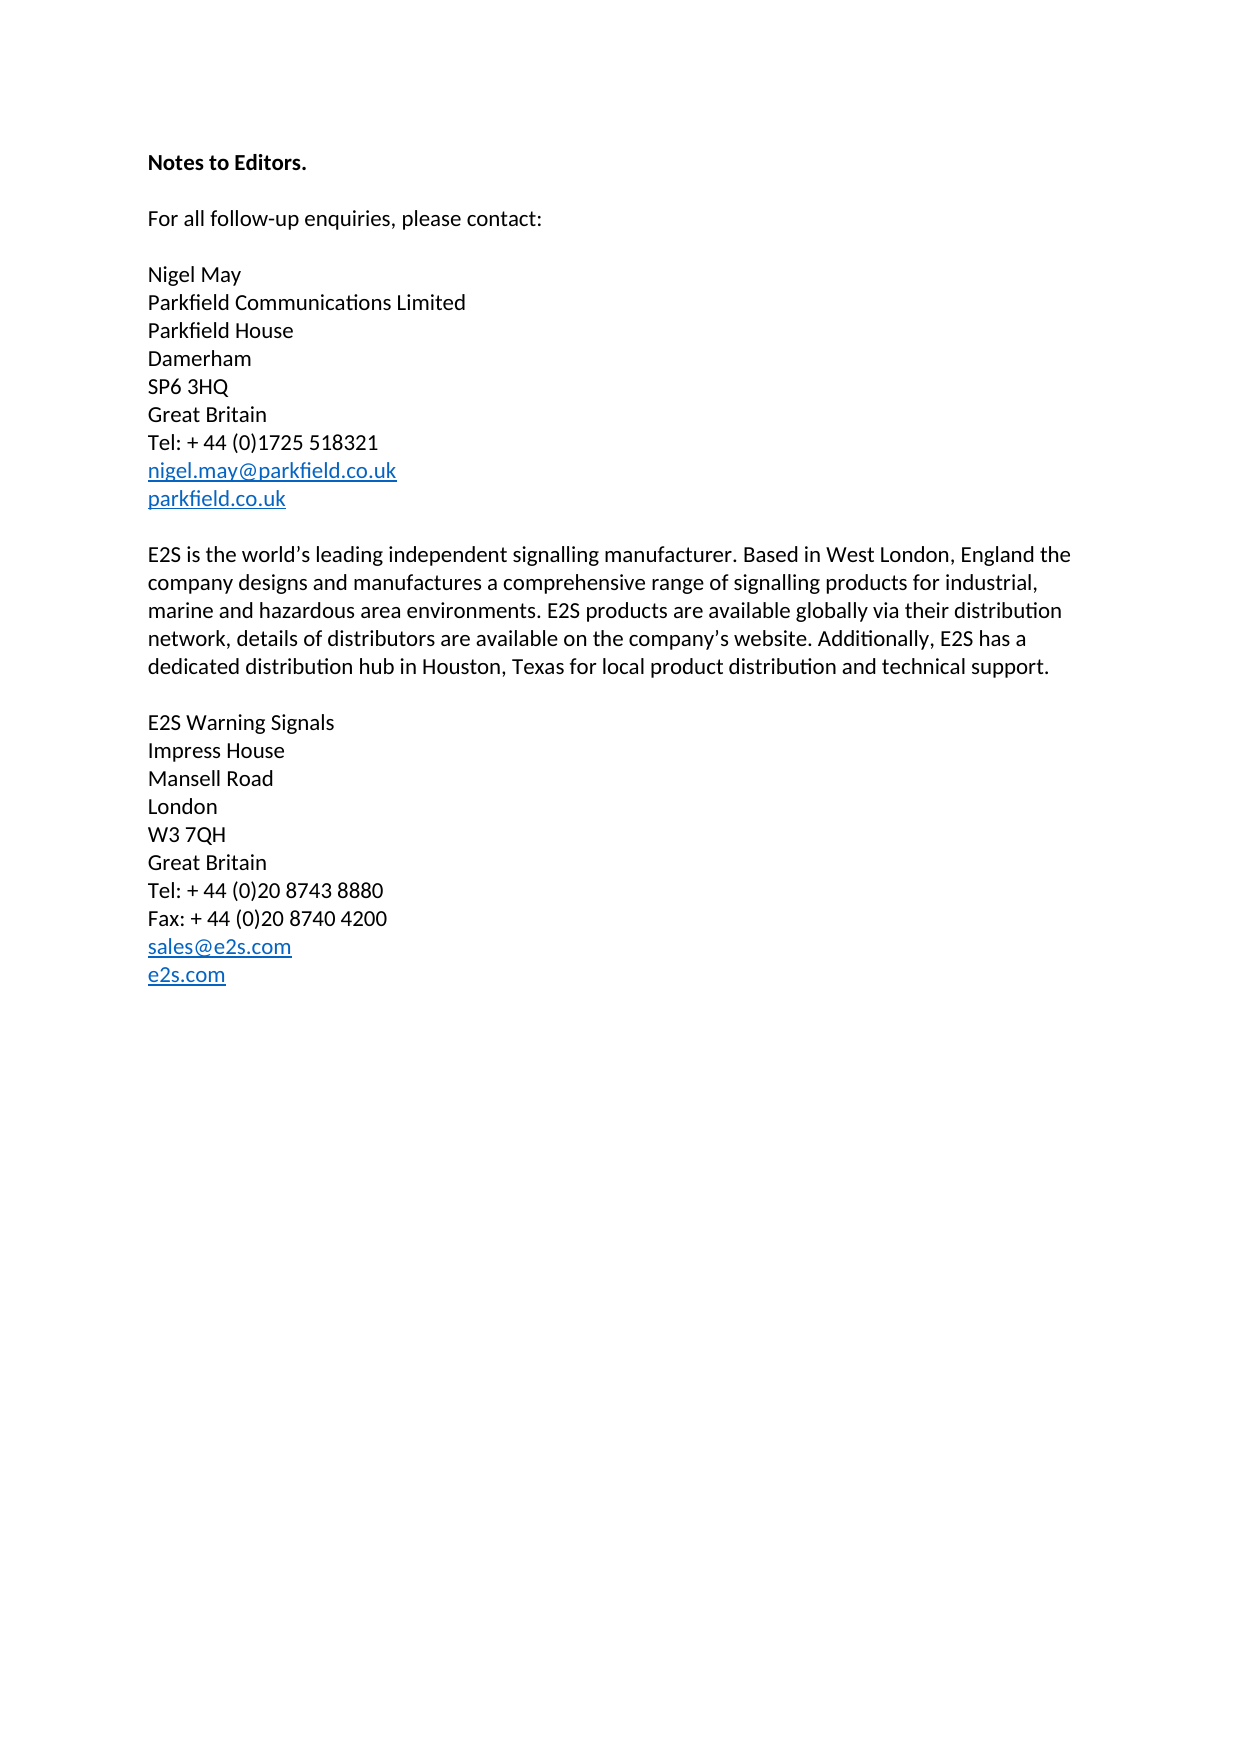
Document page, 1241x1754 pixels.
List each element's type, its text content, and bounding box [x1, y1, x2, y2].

text Damerham [148, 344, 1092, 372]
text Fax: + 44 (0)20 8740 4200 [148, 904, 1092, 932]
text Mansell Road [148, 764, 1092, 792]
text Great Britain [148, 400, 1092, 428]
text Impress House [148, 736, 1092, 764]
text W3 7QH [148, 820, 1092, 848]
text Parkfield House [148, 316, 1092, 344]
text Parkfield Communications Limited [148, 288, 1092, 316]
text e2s.com [148, 960, 1092, 988]
text Tel: + 44 (0)20 8743 8880 [148, 876, 1092, 904]
text E2S is the world’s leading independent signalling manufacturer. Based in West London, England the company designs and manufactures a comprehensive range of signalling products for industrial, marine and hazardous area environments. E2S products are available globally via their distribution network, details of distributors are available on the company’s website. Additionally, E2S has a dedicated distribution hub in Houston, Texas for local product distribution and technical support. [148, 512, 1092, 680]
text Tel: + 44 (0)1725 518321 [148, 428, 1092, 456]
text nigel.may@parkfield.co.uk [148, 456, 1092, 484]
text London [148, 792, 1092, 820]
text parkfield.co.uk [148, 484, 1092, 512]
text Notes to Editors. [148, 148, 1092, 176]
text sales@e2s.com [148, 932, 1092, 960]
text For all follow-up enquiries, please contact: [148, 204, 1092, 232]
text E2S Warning Signals [148, 708, 1092, 736]
text Great Britain [148, 848, 1092, 876]
text SP6 3HQ [148, 372, 1092, 400]
text Nigel May [148, 260, 1092, 288]
